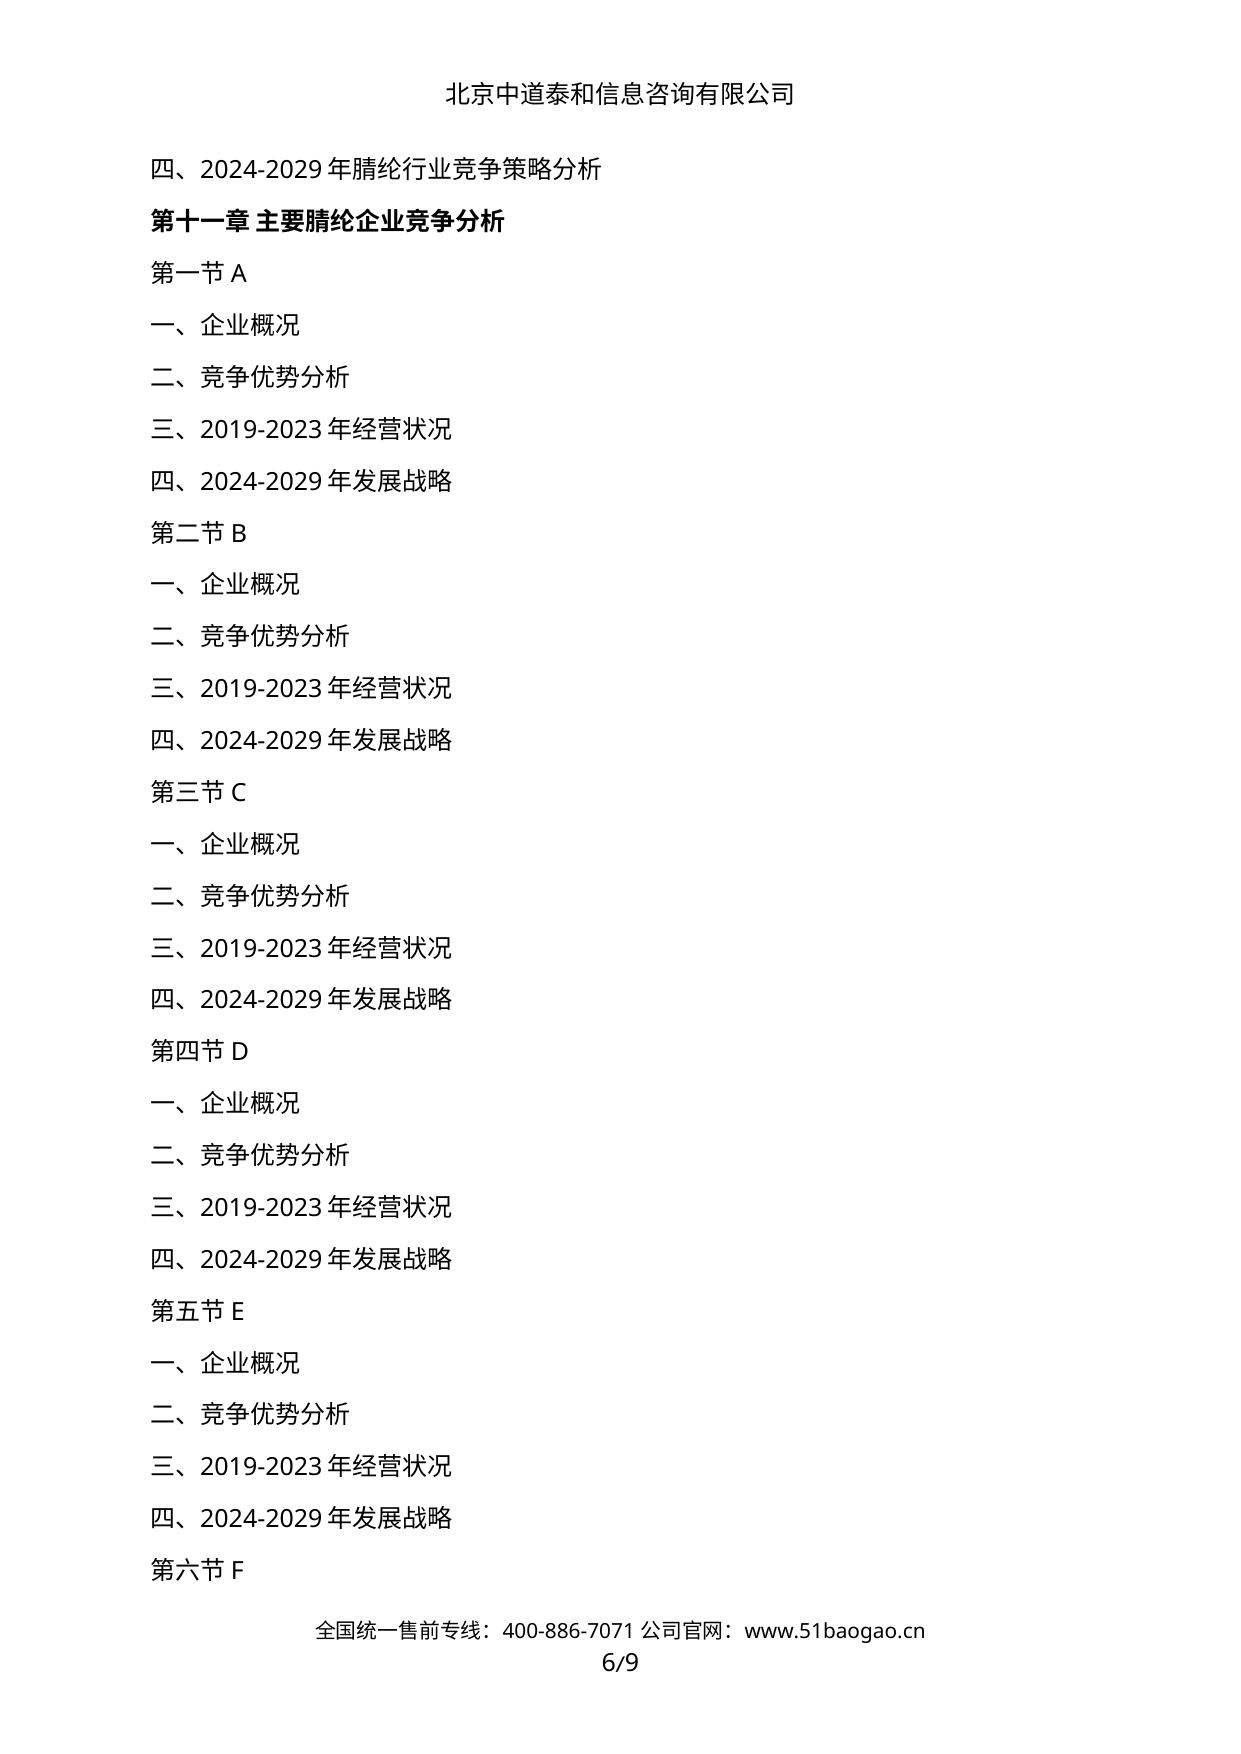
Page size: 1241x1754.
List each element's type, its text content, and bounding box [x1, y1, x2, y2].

text 四、2024-2029年发展战略 [150, 461, 1090, 497]
text 第一节 A [150, 254, 1090, 290]
text 二、竞争优势分析 [150, 1136, 1090, 1172]
text 第二节 B [150, 513, 1090, 549]
text 三、2019-2023年经营状况 [150, 1187, 1090, 1224]
text 三、2019-2023年经营状况 [150, 409, 1090, 446]
text 一、企业概况 [150, 306, 1090, 342]
text 一、企业概况 [150, 824, 1090, 861]
text 一、企业概况 [150, 1084, 1090, 1120]
text 第三节 C [150, 772, 1090, 809]
text 第五节 E [150, 1291, 1090, 1327]
text 二、竞争优势分析 [150, 617, 1090, 653]
text 第四节 D [150, 1032, 1090, 1068]
text 二、竞争优势分析 [150, 1395, 1090, 1431]
text 一、企业概况 [150, 565, 1090, 601]
text 四、2024-2029年发展战略 [150, 980, 1090, 1016]
text 三、2019-2023年经营状况 [150, 928, 1090, 964]
text 二、竞争优势分析 [150, 876, 1090, 912]
text 四、2024-2029年发展战略 [150, 721, 1090, 757]
text 四、2024-2029年发展战略 [150, 1499, 1090, 1535]
text 三、2019-2023年经营状况 [150, 669, 1090, 705]
text 三、2019-2023年经营状况 [150, 1447, 1090, 1483]
text 二、竞争优势分析 [150, 357, 1090, 394]
text 四、2024-2029年腈纶行业竞争策略分析 [150, 150, 1090, 186]
text 四、2024-2029年发展战略 [150, 1239, 1090, 1276]
text 第六节 F [150, 1551, 1090, 1587]
text 一、企业概况 [150, 1343, 1090, 1379]
text 第十一章 主要腈纶企业竞争分析 [150, 202, 1090, 238]
